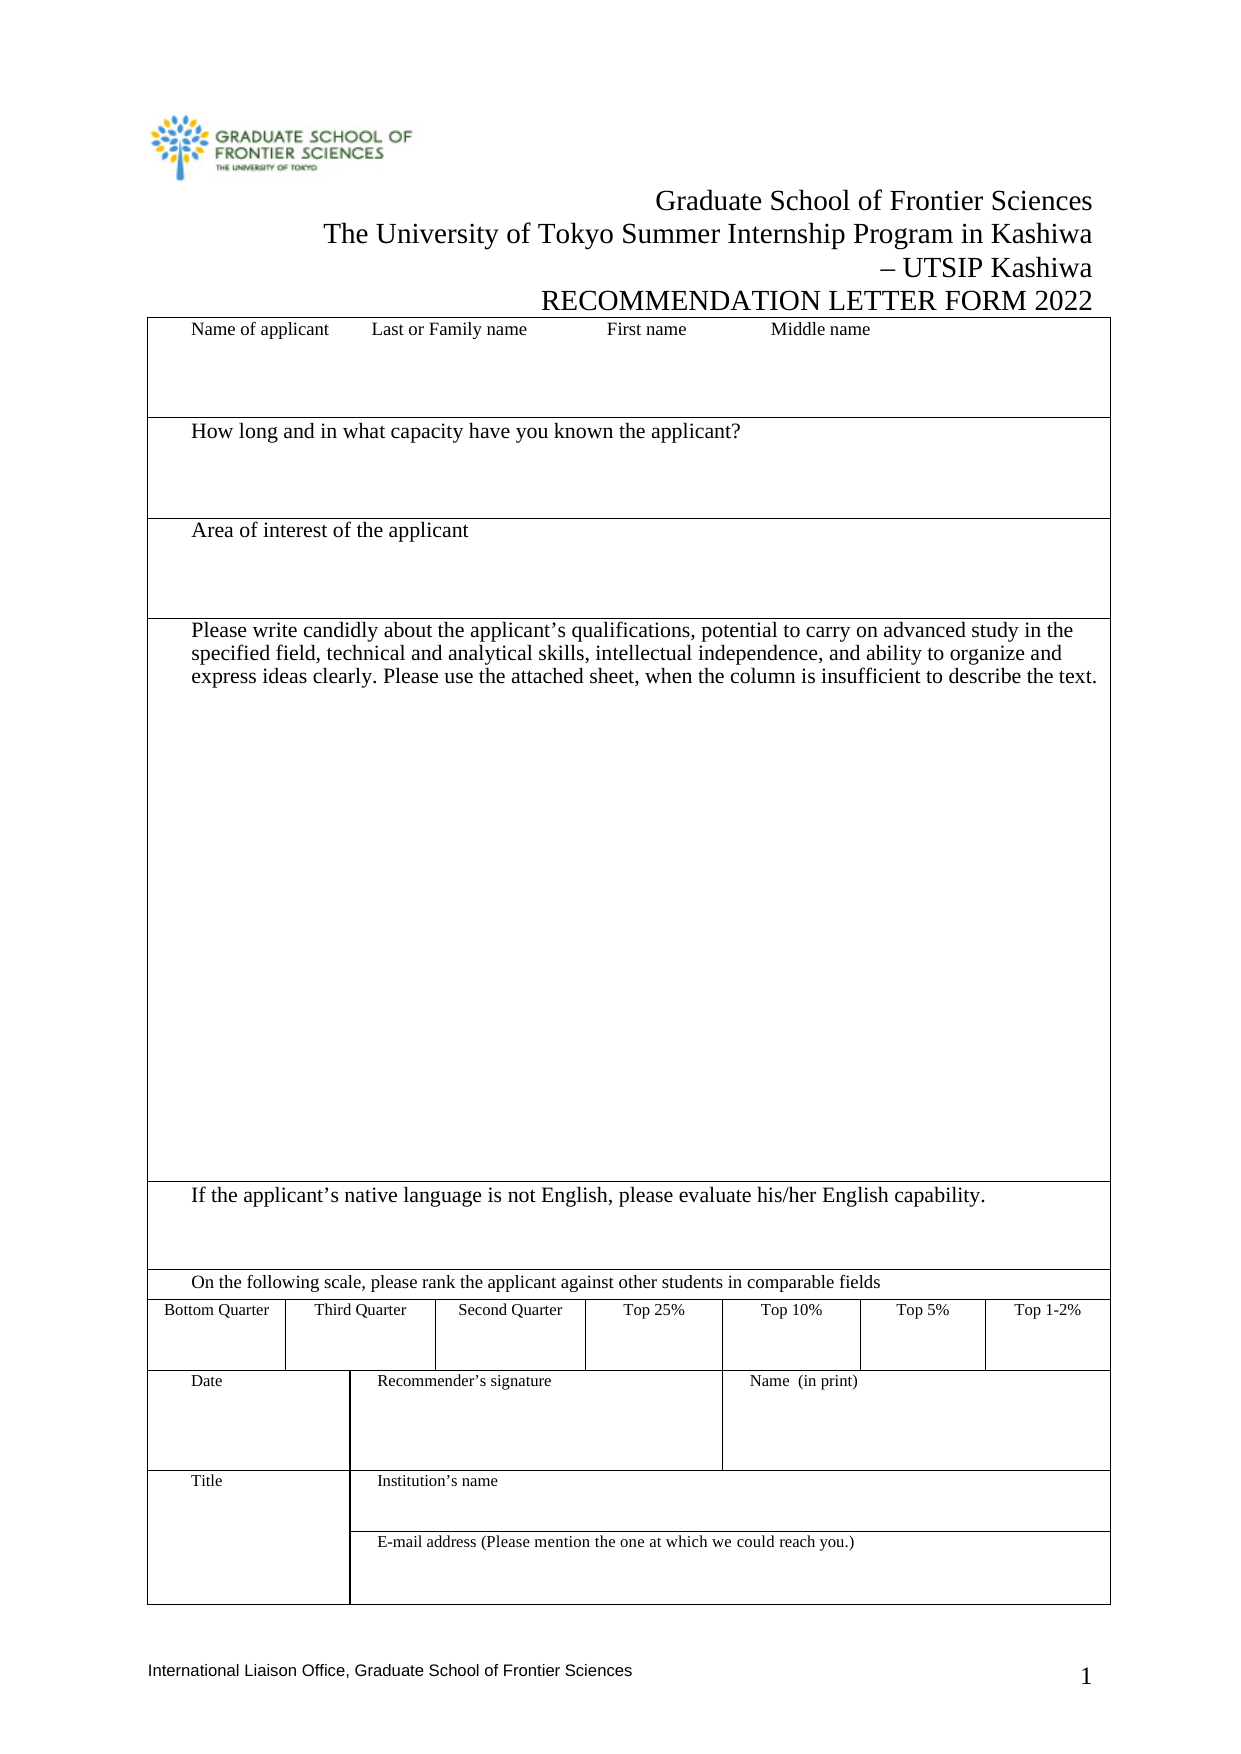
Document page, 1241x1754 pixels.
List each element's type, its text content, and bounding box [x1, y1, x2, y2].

table_cell How long and in what capacity have you known the applicant? [148, 418, 1110, 518]
picture [147, 112, 433, 183]
table_cell Third Quarter [286, 1300, 435, 1370]
table_cell E-mail address (Please mention the one at which we could reach you.) [351, 1532, 1110, 1603]
text RECOMMENDATION LETTER FORM 2022 [173, 283, 1092, 317]
table_cell Bottom Quarter [148, 1300, 285, 1370]
text The University of Tokyo Summer Internship Program in Kashiwa [148, 216, 1092, 250]
table_cell Title [148, 1471, 349, 1603]
table_cell Top 10% [723, 1300, 860, 1370]
text Graduate School of Frontier Sciences [173, 183, 1092, 216]
table_cell Area of interest of the applicant [148, 519, 1110, 618]
table_cell Top 1-2% [986, 1300, 1110, 1370]
table_cell Please write candidly about the applicant’s qualifications, potential to carry on advanced study in the specified field, technical and analytical skills, intellectual independence, and ability to organize and express ideas clearly. Please use the attached sheet, when the column is insufficient to describe the text. [148, 619, 1110, 1181]
table_cell On the following scale, please rank the applicant against other students in comparable fields [148, 1270, 1110, 1299]
table_cell Institution’s name [351, 1471, 1110, 1531]
table_header Name of applicant Last or Family name First name Middle name [148, 318, 1110, 417]
table_cell Second Quarter [436, 1300, 585, 1370]
text – UTSIP Kashiwa [148, 250, 1092, 283]
table_cell Recommender’s signature [351, 1371, 722, 1470]
table_cell If the applicant’s native language is not English, please evaluate his/her English capability. [148, 1182, 1110, 1269]
table_cell Top 5% [861, 1300, 985, 1370]
table_cell Date [148, 1371, 349, 1470]
table_cell Name (in print) [723, 1371, 1110, 1470]
table_cell Top 25% [586, 1300, 722, 1370]
